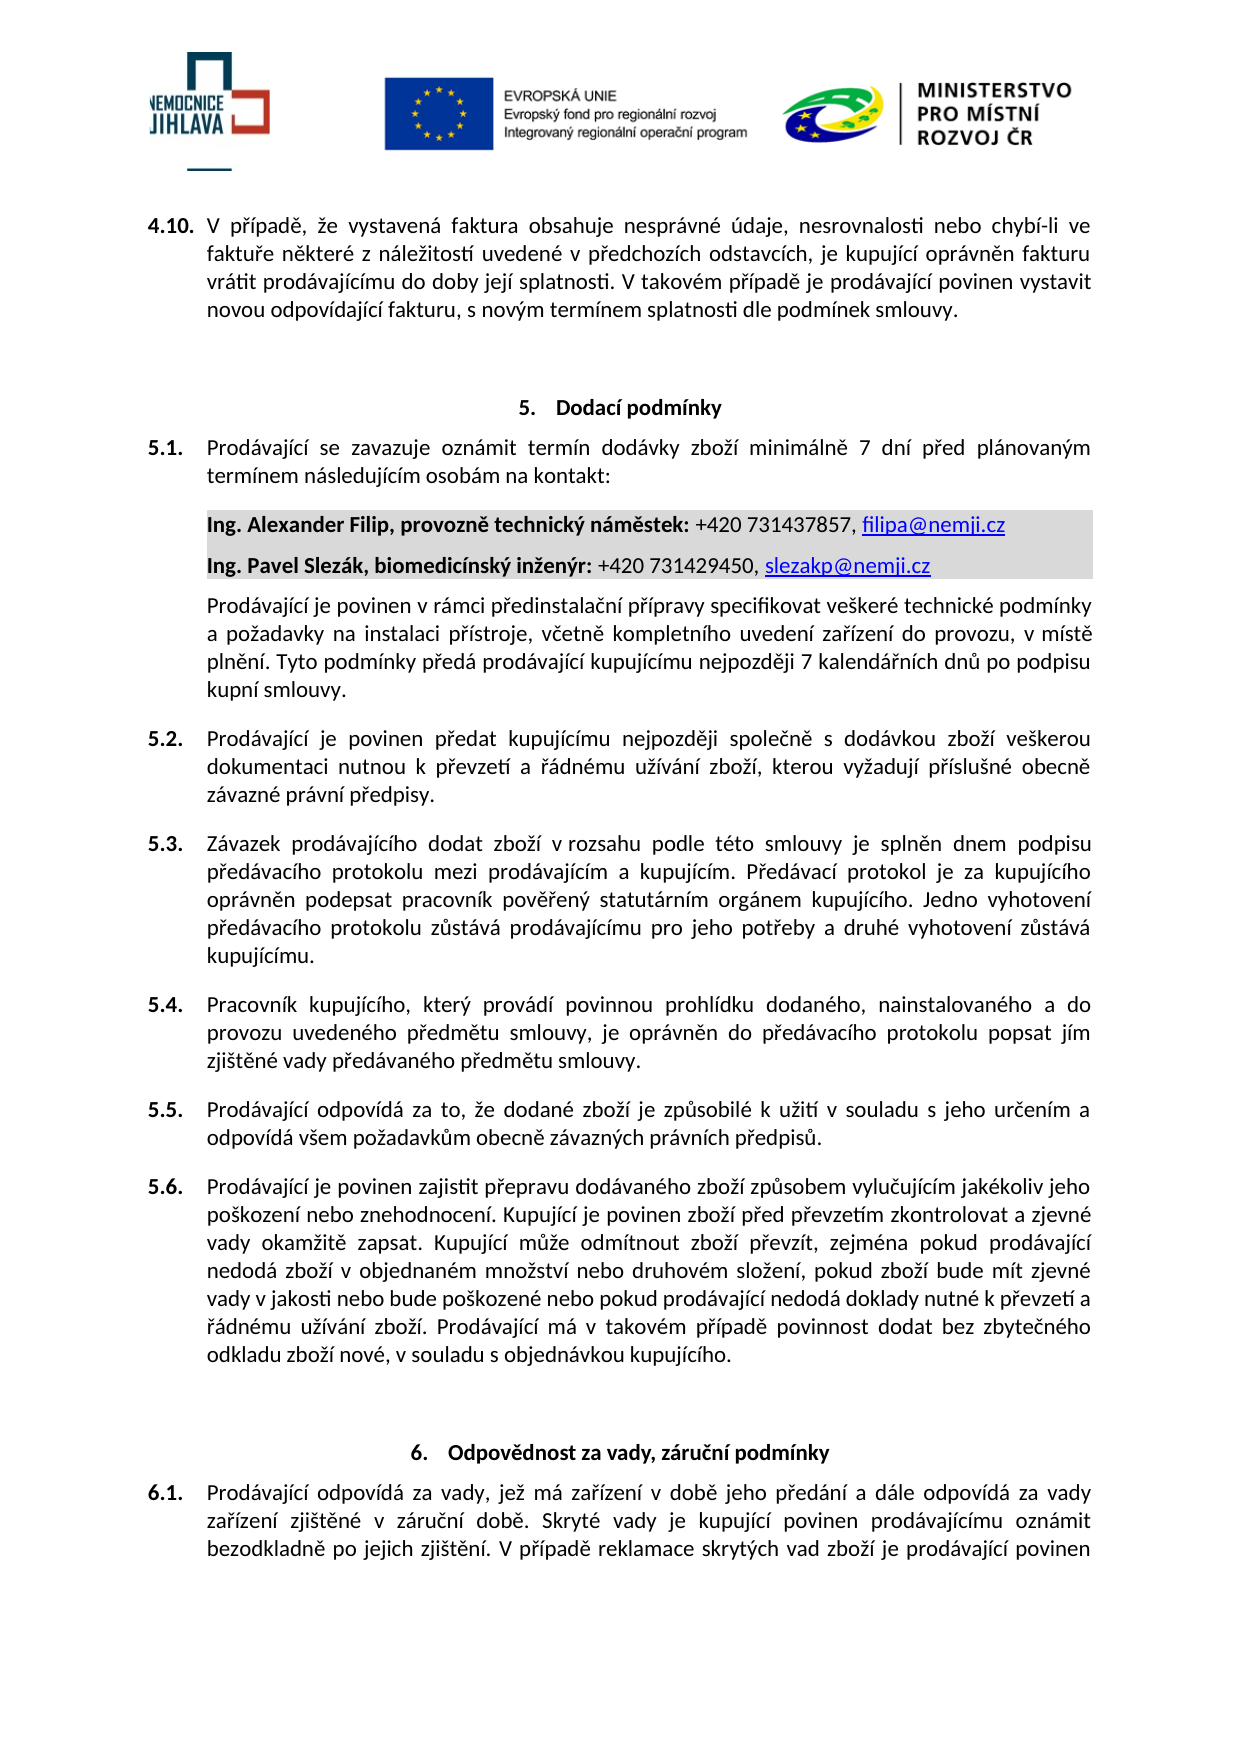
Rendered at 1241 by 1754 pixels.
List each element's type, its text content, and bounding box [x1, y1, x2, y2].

text Prodávající je povinen v rámci předinstalační přípravy specifikovat veškeré technické podmínky a požadavky na instalaci přístroje, včetně kompletního uvedení zařízení do provozu, v místě plnění. Tyto podmínky předá prodávající kupujícímu nejpozději 7 kalendářních dnů po podpisu kupní smlouvy. [207, 591, 1093, 703]
list Dodací podmínky [148, 393, 1093, 421]
picture [147, 52, 270, 168]
list Prodávající je povinen zajistit přepravu dodávaného zboží způsobem vylučujícím jakékoliv jeho poškození nebo znehodnocení. Kupující je povinen zboží před převzetím zkontrolovat a zjevné vady okamžitě zapsat. Kupující může odmítnout zboží převzít, zejména pokud prodávající nedodá zboží v objednaném množství nebo druhovém složení, pokud zboží bude mít zjevné vady v jakosti nebo bude poškozené nebo pokud prodávající nedodá doklady nutné k převzetí a řádnému užívání zboží. Prodávající má v takovém případě povinnost dodat bez zbytečného odkladu zboží nové, v souladu s objednávkou kupujícího. [148, 1172, 1093, 1368]
list V případě, že vystavená faktura obsahuje nesprávné údaje, nesrovnalosti nebo chybí-li ve faktuře některé z náležitostí uvedené v předchozích odstavcích, je kupující oprávněn fakturu vrátit prodávajícímu do doby její splatnosti. V takovém případě je prodávající povinen vystavit novou odpovídající fakturu, s novým termínem splatnosti dle podmínek smlouvy. [148, 211, 1093, 323]
list Odpovědnost za vady, záruční podmínky [148, 1438, 1093, 1466]
list Prodávající odpovídá za to, že dodané zboží je způsobilé k užití v souladu s jeho určením a odpovídá všem požadavkům obecně závazných právních předpisů. [148, 1095, 1093, 1151]
picture [361, 53, 1095, 174]
text Ing. Alexander Filip, provozně technický náměstek: +420 731437857, filipa@nemji.cz [207, 510, 1093, 538]
list Prodávající je povinen předat kupujícímu nejpozději společně s dodávkou zboží veškerou dokumentaci nutnou k převzetí a řádnému užívání zboží, kterou vyžadují příslušné obecně závazné právní předpisy. [148, 724, 1093, 808]
list Prodávající se zavazuje oznámit termín dodávky zboží minimálně 7 dní před plánovaným termínem následujícím osobám na kontakt: [148, 433, 1093, 489]
list Závazek prodávajícího dodat zboží v rozsahu podle této smlouvy je splněn dnem podpisu předávacího protokolu mezi prodávajícím a kupujícím. Předávací protokol je za kupujícího oprávněn podepsat pracovník pověřený statutárním orgánem kupujícího. Jedno vyhotovení předávacího protokolu zůstává prodávajícímu pro jeho potřeby a druhé vyhotovení zůstává kupujícímu. [148, 829, 1093, 969]
text Ing. Pavel Slezák, biomedicínský inženýr: +420 731429450, slezakp@nemji.cz [207, 551, 1093, 579]
list Pracovník kupujícího, který provádí povinnou prohlídku dodaného, nainstalovaného a do provozu uvedeného předmětu smlouvy, je oprávněn do předávacího protokolu popsat jím zjištěné vady předávaného předmětu smlouvy. [148, 990, 1093, 1074]
